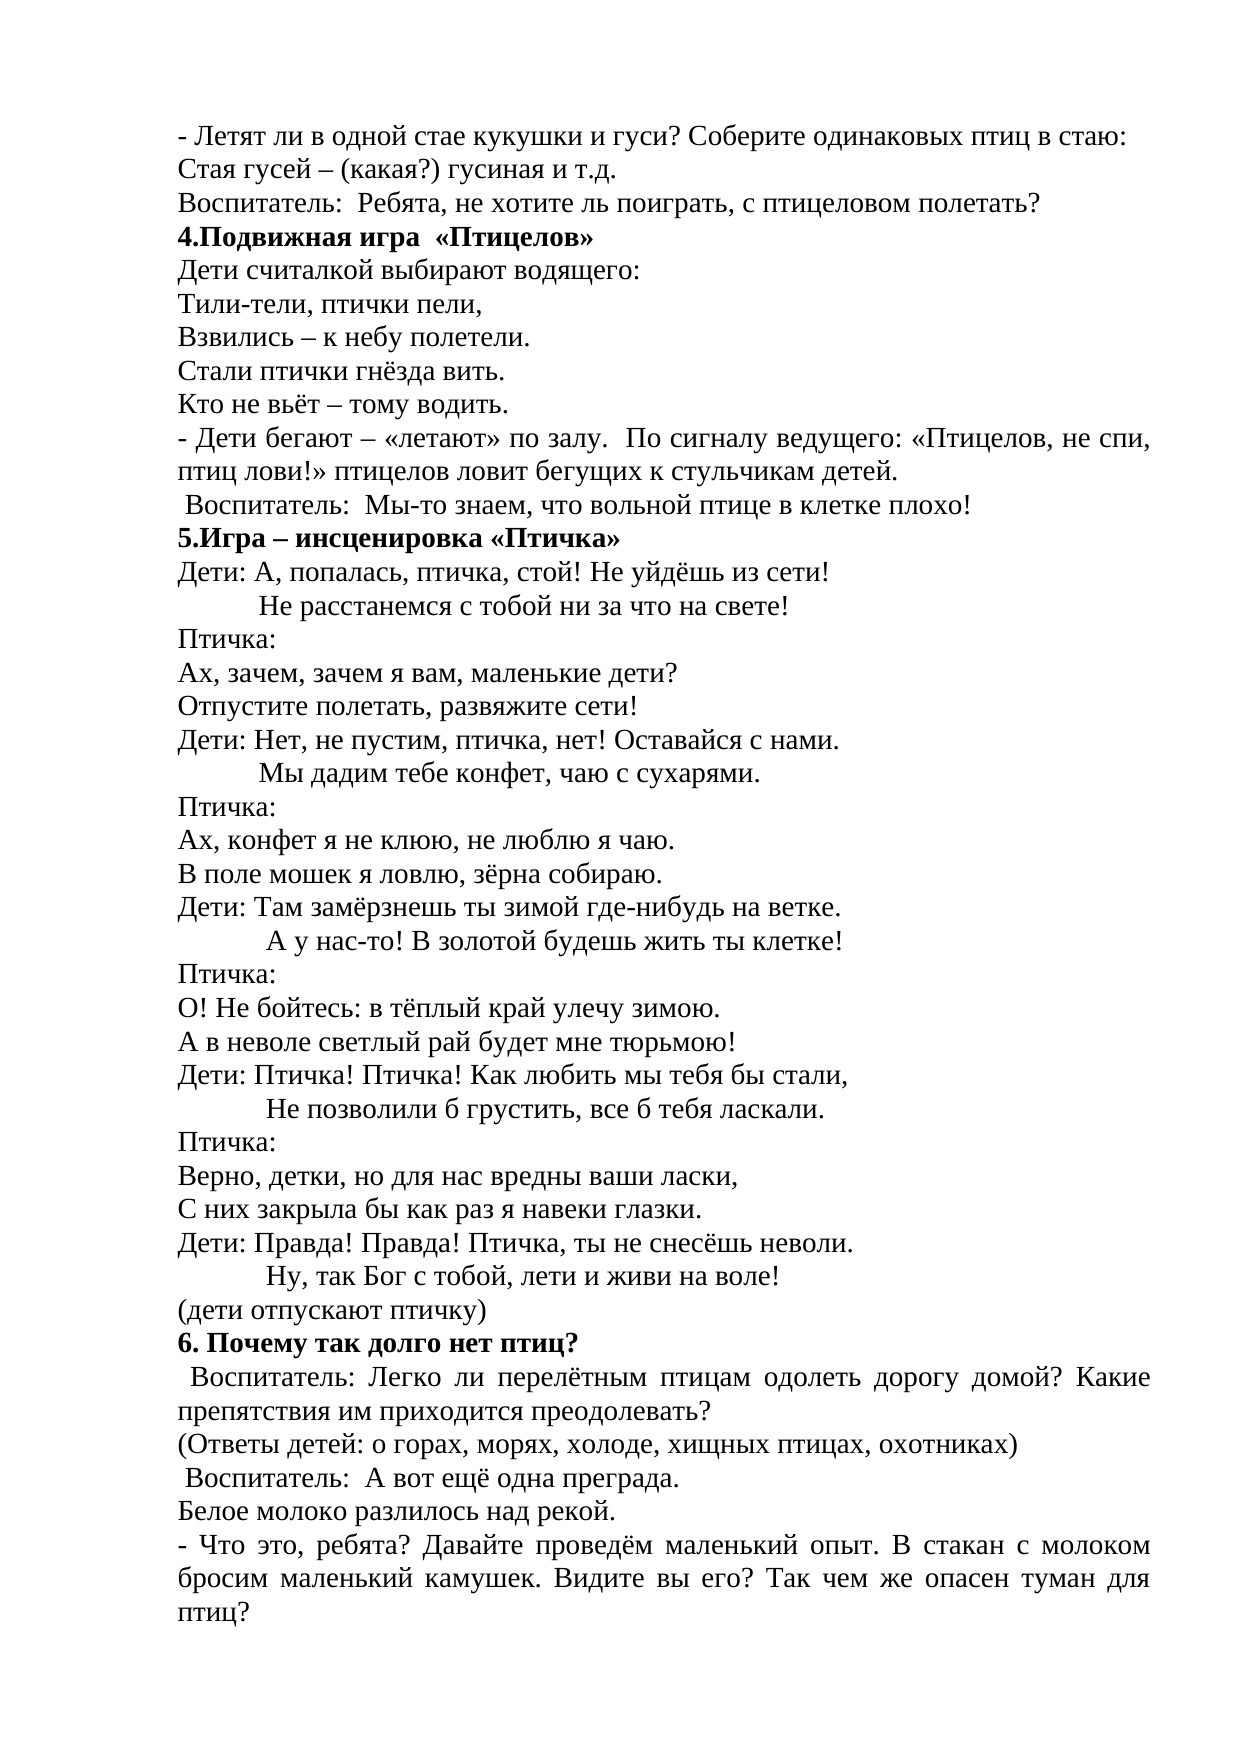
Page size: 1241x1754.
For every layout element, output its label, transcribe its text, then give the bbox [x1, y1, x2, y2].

text Птичка: [177, 1124, 1152, 1158]
text 4.Подвижная игра «Птицелов» [177, 219, 1152, 252]
text Дети: Там замёрзнешь ты зимой где-нибудь на ветке. [177, 889, 1152, 923]
text 5.Игра – инсценировка «Птичка» [177, 521, 1152, 554]
text Дети: Нет, не пустим, птичка, нет! Оставайся с нами. [177, 722, 1152, 755]
text Дети: Правда! Правда! Птичка, ты не снесёшь неволи. [177, 1225, 1152, 1258]
text (Ответы детей: о горах, морях, холоде, хищных птицах, охотниках) [177, 1426, 1152, 1460]
text - Летят ли в одной стае кукушки и гуси? Соберите одинаковых птиц в стаю: [177, 118, 1152, 152]
text Тили-тели, птички пели, [177, 286, 1152, 319]
text Птичка: [177, 789, 1152, 822]
text В поле мошек я ловлю, зёрна собираю. [177, 856, 1152, 889]
text (дети отпускают птичку) [177, 1292, 1152, 1326]
text Кто не вьёт – тому водить. [177, 386, 1152, 420]
text Белое молоко разлилось над рекой. [177, 1493, 1152, 1527]
text 6. Почему так долго нет птиц? [177, 1326, 1152, 1359]
text О! Не бойтесь: в тёплый край улечу зимою. [177, 990, 1152, 1024]
text Стая гусей – (какая?) гусиная и т.д. [177, 152, 1152, 185]
text Верно, детки, но для нас вредны ваши ласки, [177, 1158, 1152, 1191]
text Воспитатель: Ребята, не хотите ль поиграть, с птицеловом полетать? [177, 185, 1152, 219]
text Дети: Птичка! Птичка! Как любить мы тебя бы стали, [177, 1057, 1152, 1091]
text Воспитатель: Мы-то знаем, что вольной птице в клетке плохо! [177, 487, 1152, 521]
text Ах, конфет я не клюю, не люблю я чаю. [177, 822, 1152, 856]
text Дети считалкой выбирают водящего: [177, 252, 1152, 286]
text А у нас-то! В золотой будешь жить ты клетке! [177, 923, 1152, 957]
text Стали птички гнёзда вить. [177, 353, 1152, 386]
text С них закрыла бы как раз я навеки глазки. [177, 1191, 1152, 1225]
text Дети: А, попалась, птичка, стой! Не уйдёшь из сети! [177, 554, 1152, 588]
text Ну, так Бог с тобой, лети и живи на воле! [177, 1258, 1152, 1292]
text Мы дадим тебе конфет, чаю с сухарями. [177, 755, 1152, 789]
text Отпустите полетать, развяжите сети! [177, 688, 1152, 722]
text Взвились – к небу полетели. [177, 319, 1152, 353]
text Птичка: [177, 621, 1152, 655]
text Птичка: [177, 957, 1152, 990]
text Не позволили б грустить, все б тебя ласкали. [177, 1091, 1152, 1124]
text Ах, зачем, зачем я вам, маленькие дети? [177, 655, 1152, 688]
text Воспитатель: Легко ли перелётным птицам одолеть дорогу домой? Какие препятствия им приходится преодолевать? [177, 1359, 1152, 1426]
text Воспитатель: А вот ещё одна преграда. [177, 1460, 1152, 1493]
text А в неволе светлый рай будет мне тюрьмою! [177, 1024, 1152, 1057]
text - Что это, ребята? Давайте проведём маленький опыт. В стакан с молоком бросим маленький камушек. Видите вы его? Так чем же опасен туман для птиц? [177, 1527, 1152, 1627]
text Не расстанемся с тобой ни за что на свете! [177, 588, 1152, 621]
text - Дети бегают – «летают» по залу. По сигналу ведущего: «Птицелов, не спи, птиц лови!» птицелов ловит бегущих к стульчикам детей. [177, 420, 1152, 487]
